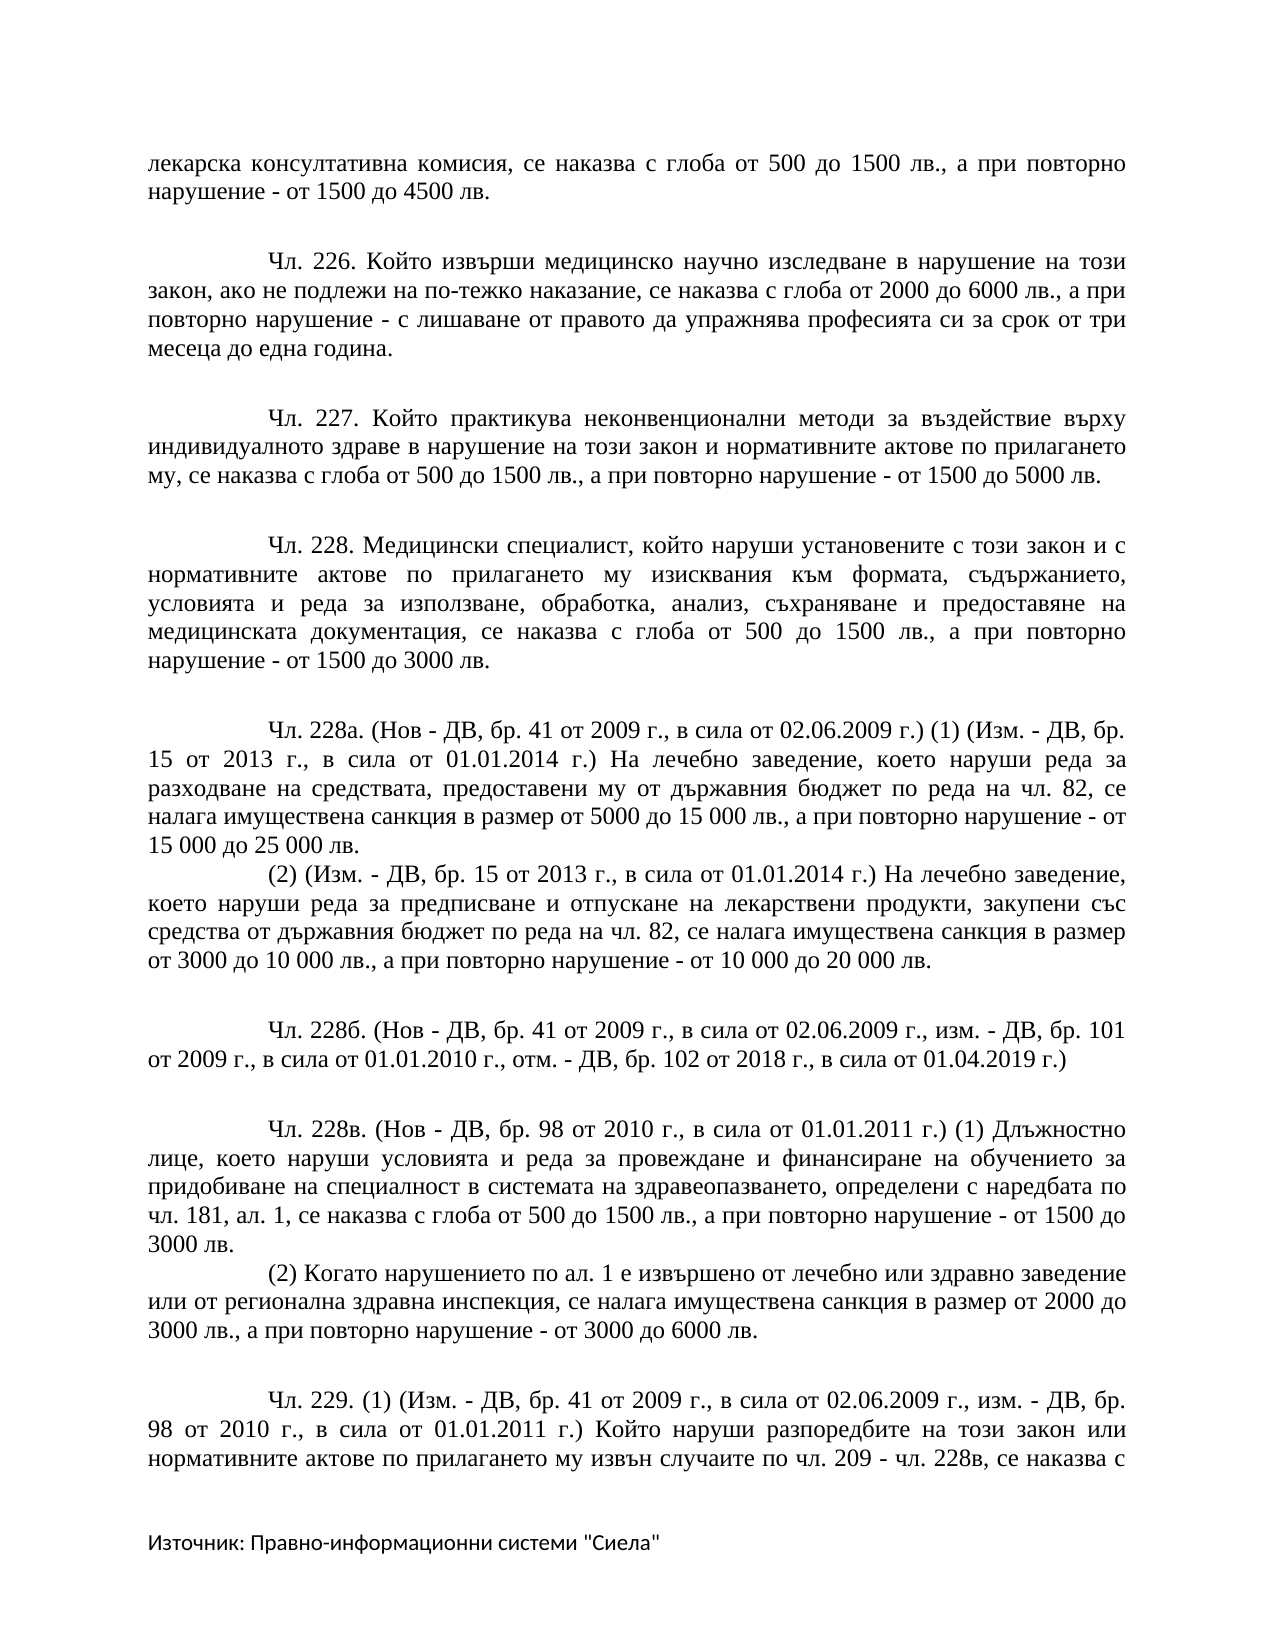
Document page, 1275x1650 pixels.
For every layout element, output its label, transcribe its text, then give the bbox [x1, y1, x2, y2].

text Чл. 228б. (Нов - ДВ, бр. 41 от 2009 г., в сила от 02.06.2009 г., изм. - ДВ, бр. 101 от 2009 г., в сила от 01.01.2010 г., отм. - ДВ, бр. 102 от 2018 г., в сила от 01.04.2019 г.) [148, 1015, 1127, 1073]
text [148, 1385, 1127, 1471]
text Чл. 228а. (Нов - ДВ, бр. 41 от 2009 г., в сила от 02.06.2009 г.) (1) (Изм. - ДВ, бр. 15 от 2013 г., в сила от 01.01.2014 г.) На лечебно заведение, което наруши реда за разходване на средствата, предоставени му от държавния бюджет по реда на чл. 82, се налага имуществена санкция в размер от 5000 до 15 000 лв., а при повторно нарушение - от 15 000 до 25 000 лв. [148, 715, 1127, 859]
text (2) (Изм. - ДВ, бр. 15 от 2013 г., в сила от 01.01.2014 г.) На лечебно заведение, което наруши реда за предписване и отпускане на лекарствени продукти, закупени със средства от държавния бюджет по реда на чл. 82, се налага имуществена санкция в размер от 3000 до 10 000 лв., а при повторно нарушение - от 10 000 до 20 000 лв. [148, 859, 1127, 974]
text Чл. 227. Който практикува неконвенционални методи за въздействие върху индивидуалното здраве в нарушение на този закон и нормативните актове по прилагането му, се наказва с глоба от 500 до 1500 лв., а при повторно нарушение - от 1500 до 5000 лв. [148, 403, 1127, 489]
text Чл. 228. Медицински специалист, който наруши установените с този закон и с нормативните актове по прилагането му изисквания към формата, съдържанието, условията и реда за използване, обработка, анализ, съхраняване и предоставяне на медицинската документация, се наказва с глоба от 500 до 1500 лв., а при повторно нарушение - от 1500 до 3000 лв. [148, 530, 1127, 674]
text (2) Когато нарушението по ал. 1 е извършено от лечебно или здравно заведение или от регионална здравна инспекция, се налага имуществена санкция в размер от 2000 до 3000 лв., а при повторно нарушение - от 3000 до 6000 лв. [148, 1258, 1127, 1344]
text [148, 148, 1127, 205]
text Чл. 228в. (Нов - ДВ, бр. 98 от 2010 г., в сила от 01.01.2011 г.) (1) Длъжностно лице, което наруши условията и реда за провеждане и финансиране на обучението за придобиване на специалност в системата на здравеопазването, определени с наредбата по чл. 181, ал. 1, се наказва с глоба от 500 до 1500 лв., а при повторно нарушение - от 1500 до 3000 лв. [148, 1114, 1127, 1258]
text Чл. 226. Който извърши медицинско научно изследване в нарушение на този закон, ако не подлежи на по-тежко наказание, се наказва с глоба от 2000 до 6000 лв., а при повторно нарушение - с лишаване от правото да упражнява професията си за срок от три месеца до една година. [148, 246, 1127, 361]
